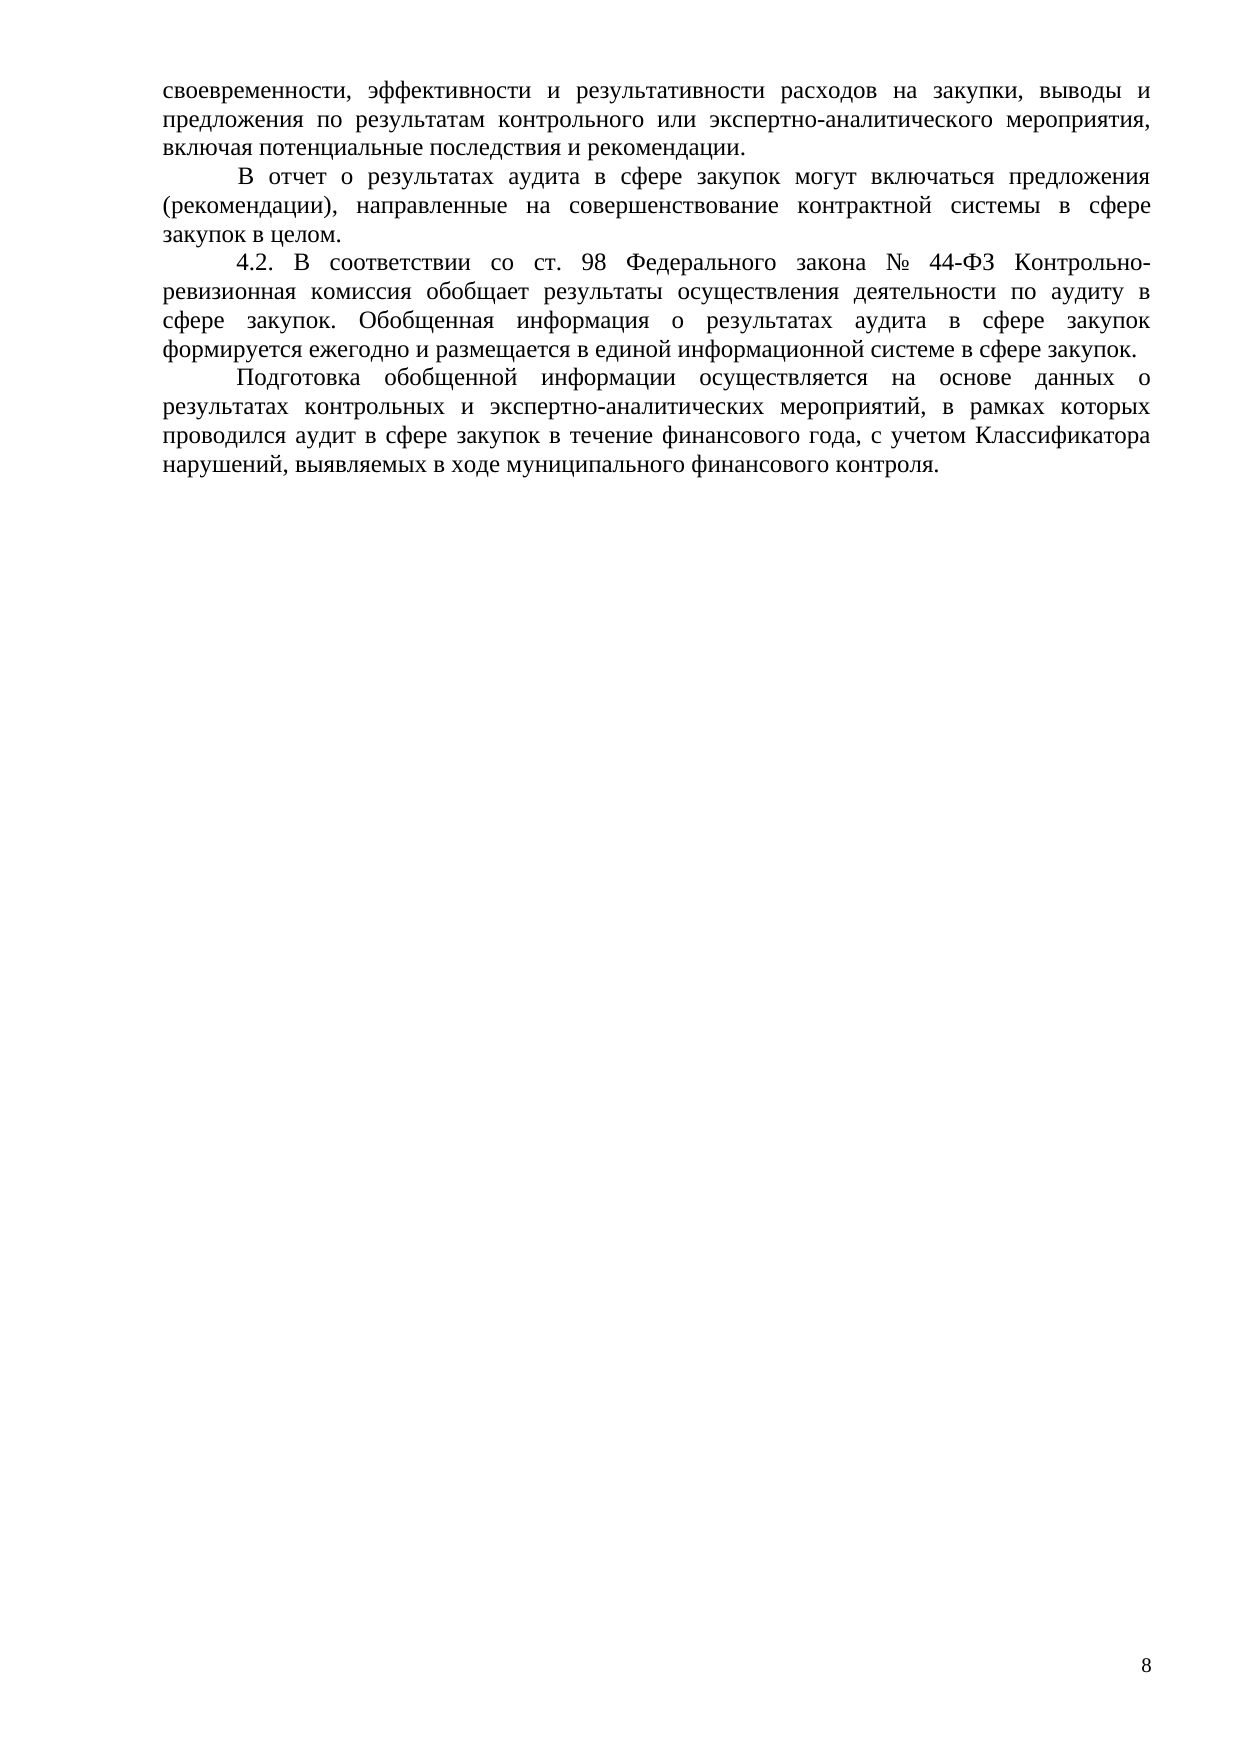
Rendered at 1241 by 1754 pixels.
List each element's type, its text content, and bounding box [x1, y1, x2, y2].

text В отчет о результатах аудита в сфере закупок могут включаться предложения (рекомендации), направленные на совершенствование контрактной системы в сфере закупок в целом. [162, 161, 1152, 247]
text Подготовка обобщенной информации осуществляется на основе данных о результатах контрольных и экспертно-аналитических мероприятий, в рамках которых проводился аудит в сфере закупок в течение финансового года, с учетом Классификатора нарушений, выявляемых в ходе муниципального финансового контроля. [162, 362, 1152, 477]
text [162, 75, 1152, 161]
text 4.2. В соответствии со ст. 98 Федерального закона № 44-ФЗ Контрольно-ревизионная комиссия обобщает результаты осуществления деятельности по аудиту в сфере закупок. Обобщенная информация о результатах аудита в сфере закупок формируется ежегодно и размещается в единой информационной системе в сфере закупок. [162, 247, 1152, 362]
